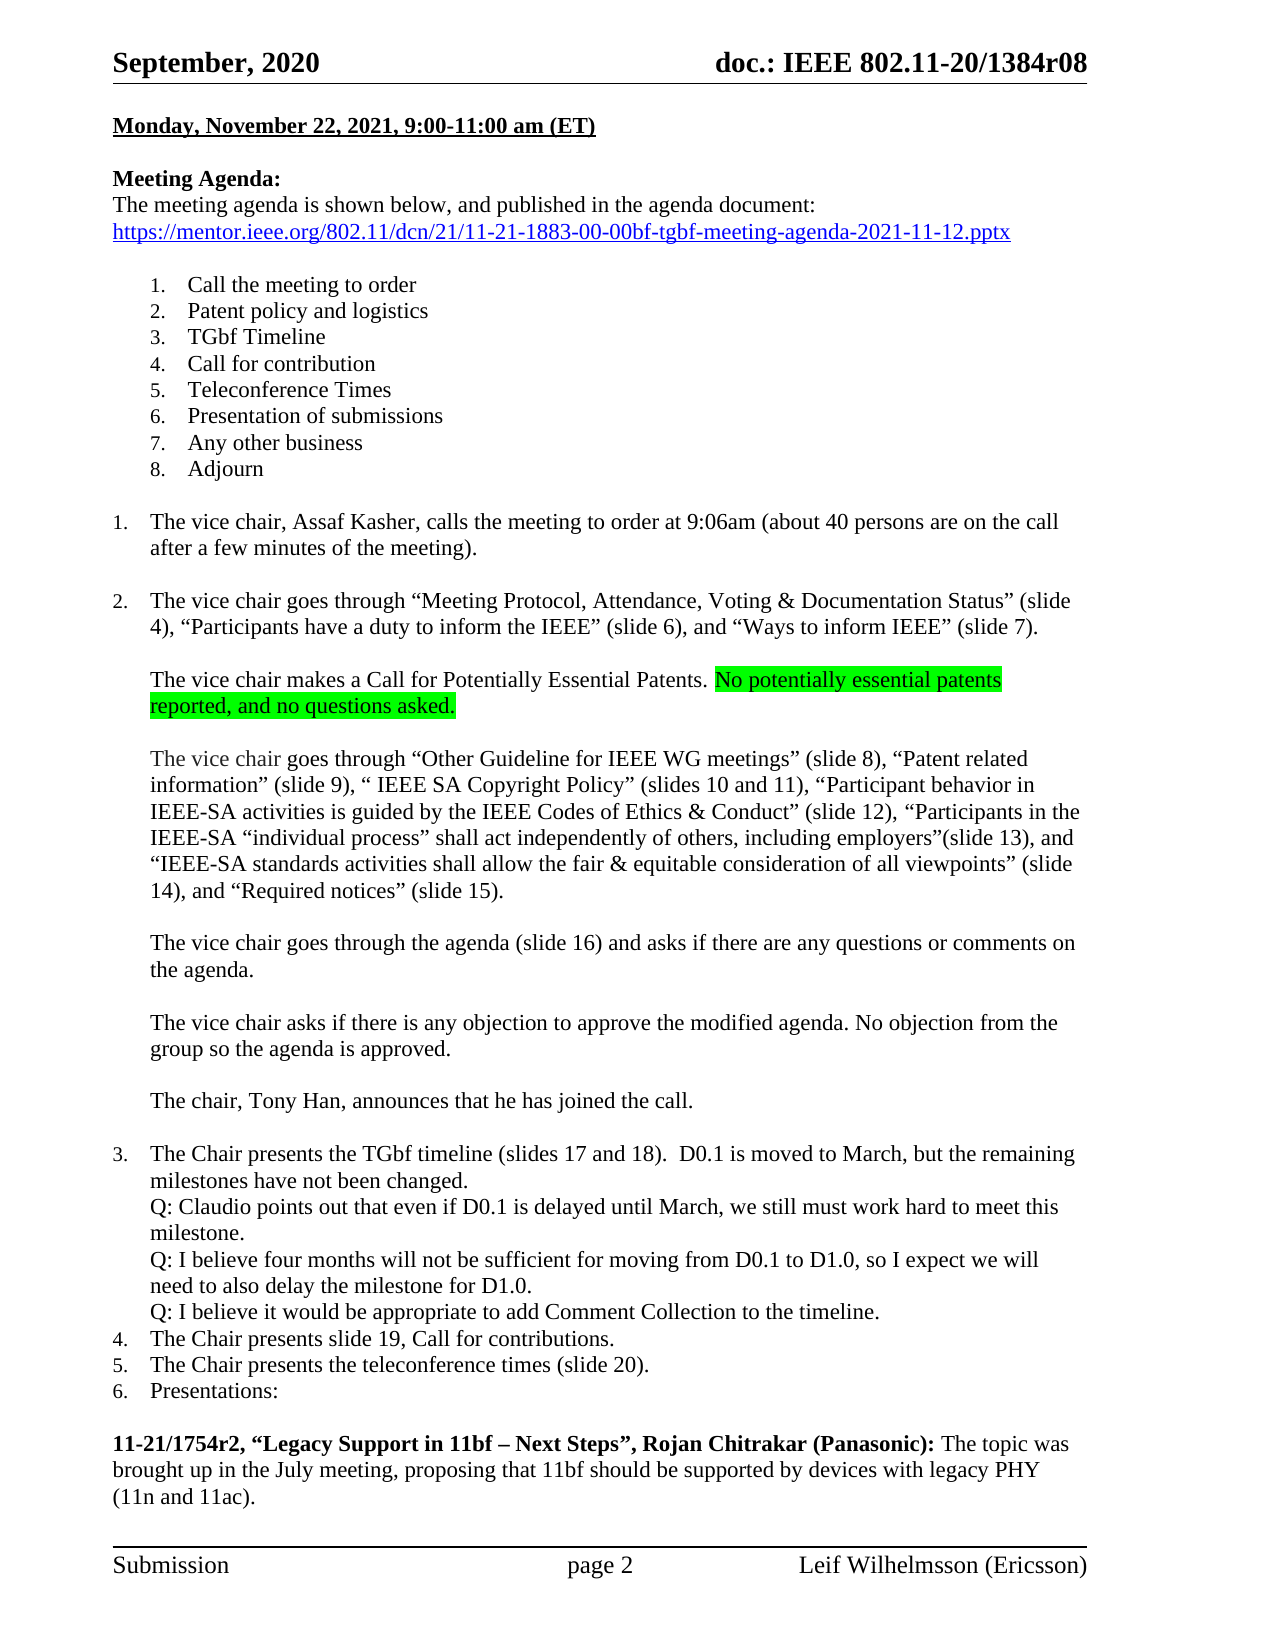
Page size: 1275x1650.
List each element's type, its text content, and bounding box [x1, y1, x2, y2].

list Any other business [150, 429, 1087, 455]
list The vice chair, Assaf Kasher, calls the meeting to order at 9:06am (about 40 persons are on the call after a few minutes of the meeting). [112, 508, 1087, 561]
list Q: I believe four months will not be sufficient for moving from D0.1 to D1.0, so I expect we will need to also delay the milestone for D1.0. [150, 1246, 1087, 1298]
list Presentation of submissions [150, 402, 1087, 429]
list Call the meeting to order [150, 271, 1087, 297]
text https://mentor.ieee.org/802.11/dcn/21/11-21-1883-00-00bf-tgbf-meeting-agenda-2021-11-12.pptx [112, 218, 1087, 244]
text 11-21/1754r2, “Legacy Support in 11bf – Next Steps”, Rojan Chitrakar (Panasonic): The topic was brought up in the July meeting, proposing that 11bf should be supported by devices with legacy PHY (11n and 11ac). [112, 1430, 1087, 1509]
list Patent policy and logistics [150, 297, 1087, 323]
list Presentations: [112, 1377, 1087, 1404]
text The meeting agenda is shown below, and published in the agenda document: [112, 192, 1087, 218]
list The Chair presents the TGbf timeline (slides 17 and 18). D0.1 is moved to March, but the remaining milestones have not been changed. [112, 1140, 1087, 1193]
text The vice chair goes through “Other Guideline for IEEE WG meetings” (slide 8), “Patent related information” (slide 9), “ IEEE SA Copyright Policy” (slides 10 and 11), “Participant behavior in IEEE-SA activities is guided by the IEEE Codes of Ethics & Conduct” (slide 12), “Participants in the IEEE-SA “individual process” shall act independently of others, including employers”(slide 13), and “IEEE-SA standards activities shall allow the fair & equitable consideration of all viewpoints” (slide 14), and “Required notices” (slide 15). [150, 745, 1087, 903]
text Monday, November 22, 2021, 9:00-11:00 am (ET) [112, 112, 1087, 139]
list The chair, Tony Han, announces that he has joined the call. [150, 1088, 1087, 1114]
list Q: I believe it would be appropriate to add Comment Collection to the timeline. [150, 1298, 1087, 1325]
list Call for contribution [150, 350, 1087, 376]
list Adjourn [150, 455, 1087, 481]
list The vice chair asks if there is any objection to approve the modified agenda. No objection from the group so the agenda is approved. [150, 1008, 1087, 1061]
text Meeting Agenda: [112, 165, 1087, 192]
list The Chair presents the teleconference times (slide 20). [112, 1351, 1087, 1377]
list Q: Claudio points out that even if D0.1 is delayed until March, we still must work hard to meet this milestone. [150, 1193, 1087, 1246]
list The vice chair goes through “Meeting Protocol, Attendance, Voting & Documentation Status” (slide 4), “Participants have a duty to inform the IEEE” (slide 6), and “Ways to inform IEEE” (slide 7). [112, 587, 1087, 639]
list The Chair presents slide 19, Call for contributions. [112, 1325, 1087, 1351]
list Teleconference Times [150, 376, 1087, 402]
text The vice chair goes through the agenda (slide 16) and asks if there are any questions or comments on the agenda. [150, 929, 1087, 982]
list TGbf Timeline [150, 323, 1087, 350]
list The vice chair makes a Call for Potentially Essential Patents. No potentially essential patents reported, and no questions asked. [150, 666, 1087, 719]
